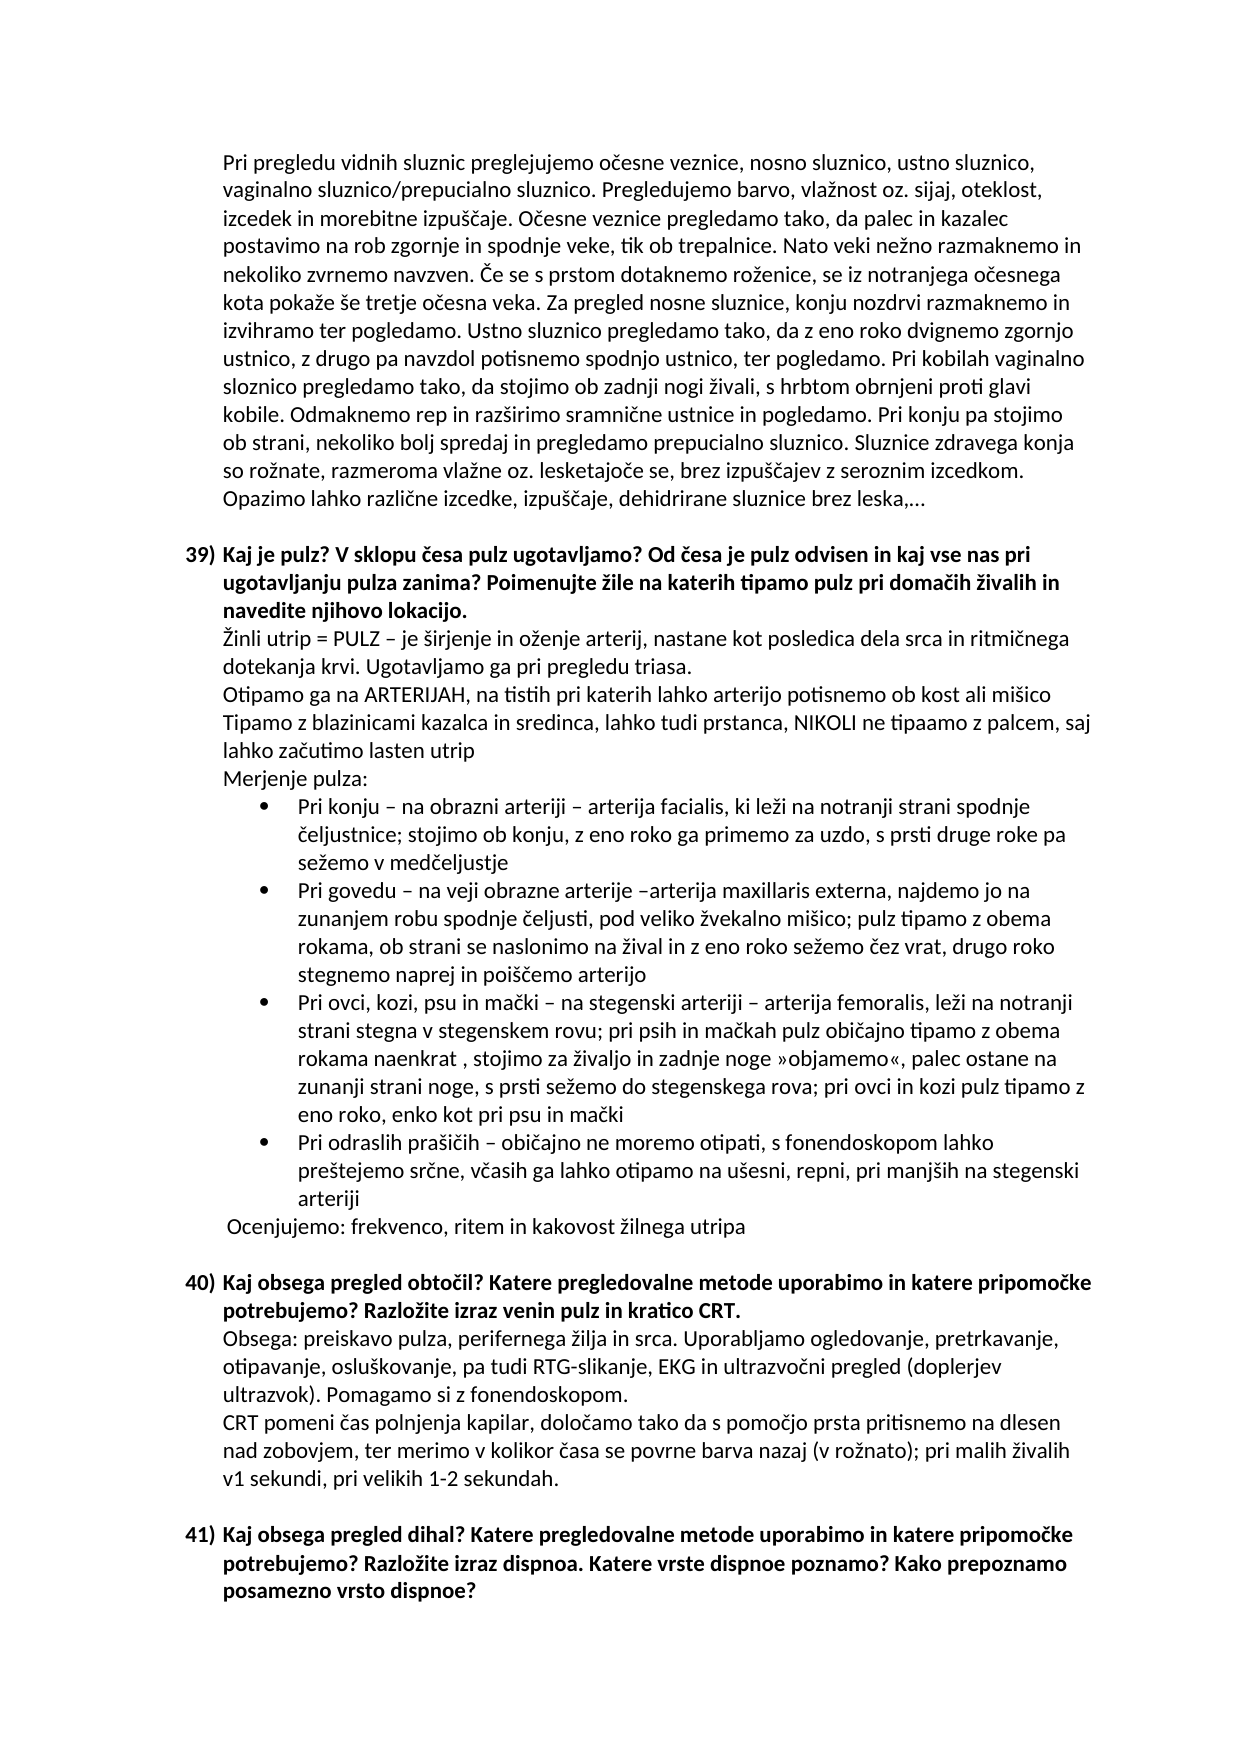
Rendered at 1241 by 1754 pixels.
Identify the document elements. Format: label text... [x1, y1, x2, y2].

list Pri govedu – na veji obrazne arterije –arterija maxillaris externa, najdemo jo na zunanjem robu spodnje čeljusti, pod veliko žvekalno mišico; pulz tipamo z obema rokama, ob strani se naslonimo na žival in z eno roko sežemo čez vrat, drugo roko stegnemo naprej in poiščemo arterijo [260, 876, 1093, 988]
text Obsega: preiskavo pulza, perifernega žilja in srca. Uporabljamo ogledovanje, pretrkavanje, otipavanje, osluškovanje, pa tudi RTG-slikanje, EKG in ultrazvočni pregled (doplerjev ultrazvok). Pomagamo si z fonendoskopom. [223, 1324, 1093, 1408]
list Pri odraslih prašičih – običajno ne moremo otipati, s fonendoskopom lahko preštejemo srčne, včasih ga lahko otipamo na ušesni, repni, pri manjših na stegenski arteriji [260, 1128, 1093, 1212]
text Žinli utrip = PULZ – je širjenje in oženje arterij, nastane kot posledica dela srca in ritmičnega dotekanja krvi. Ugotavljamo ga pri pregledu triasa. [223, 624, 1093, 680]
list Pri konju – na obrazni arteriji – arterija facialis, ki leži na notranji strani spodnje čeljustnice; stojimo ob konju, z eno roko ga primemo za uzdo, s prsti druge roke pa sežemo v medčeljustje [260, 792, 1093, 876]
list Kaj je pulz? V sklopu česa pulz ugotavljamo? Od česa je pulz odvisen in kaj vse nas pri ugotavljanju pulza zanima? Poimenujte žile na katerih tipamo pulz pri domačih živalih in navedite njihovo lokacijo. [185, 540, 1093, 624]
text Tipamo z blazinicami kazalca in sredinca, lahko tudi prstanca, NIKOLI ne tipaamo z palcem, saj lahko začutimo lasten utrip [223, 708, 1093, 764]
text Ocenjujemo: frekvenco, ritem in kakovost žilnega utripa [221, 1212, 1093, 1240]
text Merjenje pulza: [223, 764, 1093, 792]
text Pri pregledu vidnih sluznic preglejujemo očesne veznice, nosno sluznico, ustno sluznico, vaginalno sluznico/prepucialno sluznico. Pregledujemo barvo, vlažnost oz. sijaj, oteklost, izcedek in morebitne izpuščaje. Očesne veznice pregledamo tako, da palec in kazalec postavimo na rob zgornje in spodnje veke, tik ob trepalnice. Nato veki nežno razmaknemo in nekoliko zvrnemo navzven. Če se s prstom dotaknemo roženice, se iz notranjega očesnega kota pokaže še tretje očesna veka. Za pregled nosne sluznice, konju nozdrvi razmaknemo in izvihramo ter pogledamo. Ustno sluznico pregledamo tako, da z eno roko dvignemo zgornjo ustnico, z drugo pa navzdol potisnemo spodnjo ustnico, ter pogledamo. Pri kobilah vaginalno sloznico pregledamo tako, da stojimo ob zadnji nogi živali, s hrbtom obrnjeni proti glavi kobile. Odmaknemo rep in razširimo sramnične ustnice in pogledamo. Pri konju pa stojimo ob strani, nekoliko bolj spredaj in pregledamo prepucialno sluznico. Sluznice zdravega konja so rožnate, razmeroma vlažne oz. lesketajoče se, brez izpuščajev z seroznim izcedkom. Opazimo lahko različne izcedke, izpuščaje, dehidrirane sluznice brez leska,… [223, 148, 1093, 512]
text CRT pomeni čas polnjenja kapilar, določamo tako da s pomočjo prsta pritisnemo na dlesen nad zobovjem, ter merimo v kolikor časa se povrne barva nazaj (v rožnato); pri malih živalih v1 sekundi, pri velikih 1-2 sekundah. [223, 1408, 1093, 1493]
list Pri ovci, kozi, psu in mački – na stegenski arteriji – arterija femoralis, leži na notranji strani stegna v stegenskem rovu; pri psih in mačkah pulz običajno tipamo z obema rokama naenkrat , stojimo za živaljo in zadnje noge »objamemo«, palec ostane na zunanji strani noge, s prsti sežemo do stegenskega rova; pri ovci in kozi pulz tipamo z eno roko, enko kot pri psu in mački [260, 988, 1093, 1128]
text Otipamo ga na ARTERIJAH, na tistih pri katerih lahko arterijo potisnemo ob kost ali mišico [223, 680, 1093, 708]
list Kaj obsega pregled dihal? Katere pregledovalne metode uporabimo in katere pripomočke potrebujemo? Razložite izraz dispnoa. Katere vrste dispnoe poznamo? Kako prepoznamo posamezno vrsto dispnoe? [185, 1521, 1093, 1605]
list Kaj obsega pregled obtočil? Katere pregledovalne metode uporabimo in katere pripomočke potrebujemo? Razložite izraz venin pulz in kratico CRT. [185, 1268, 1093, 1324]
